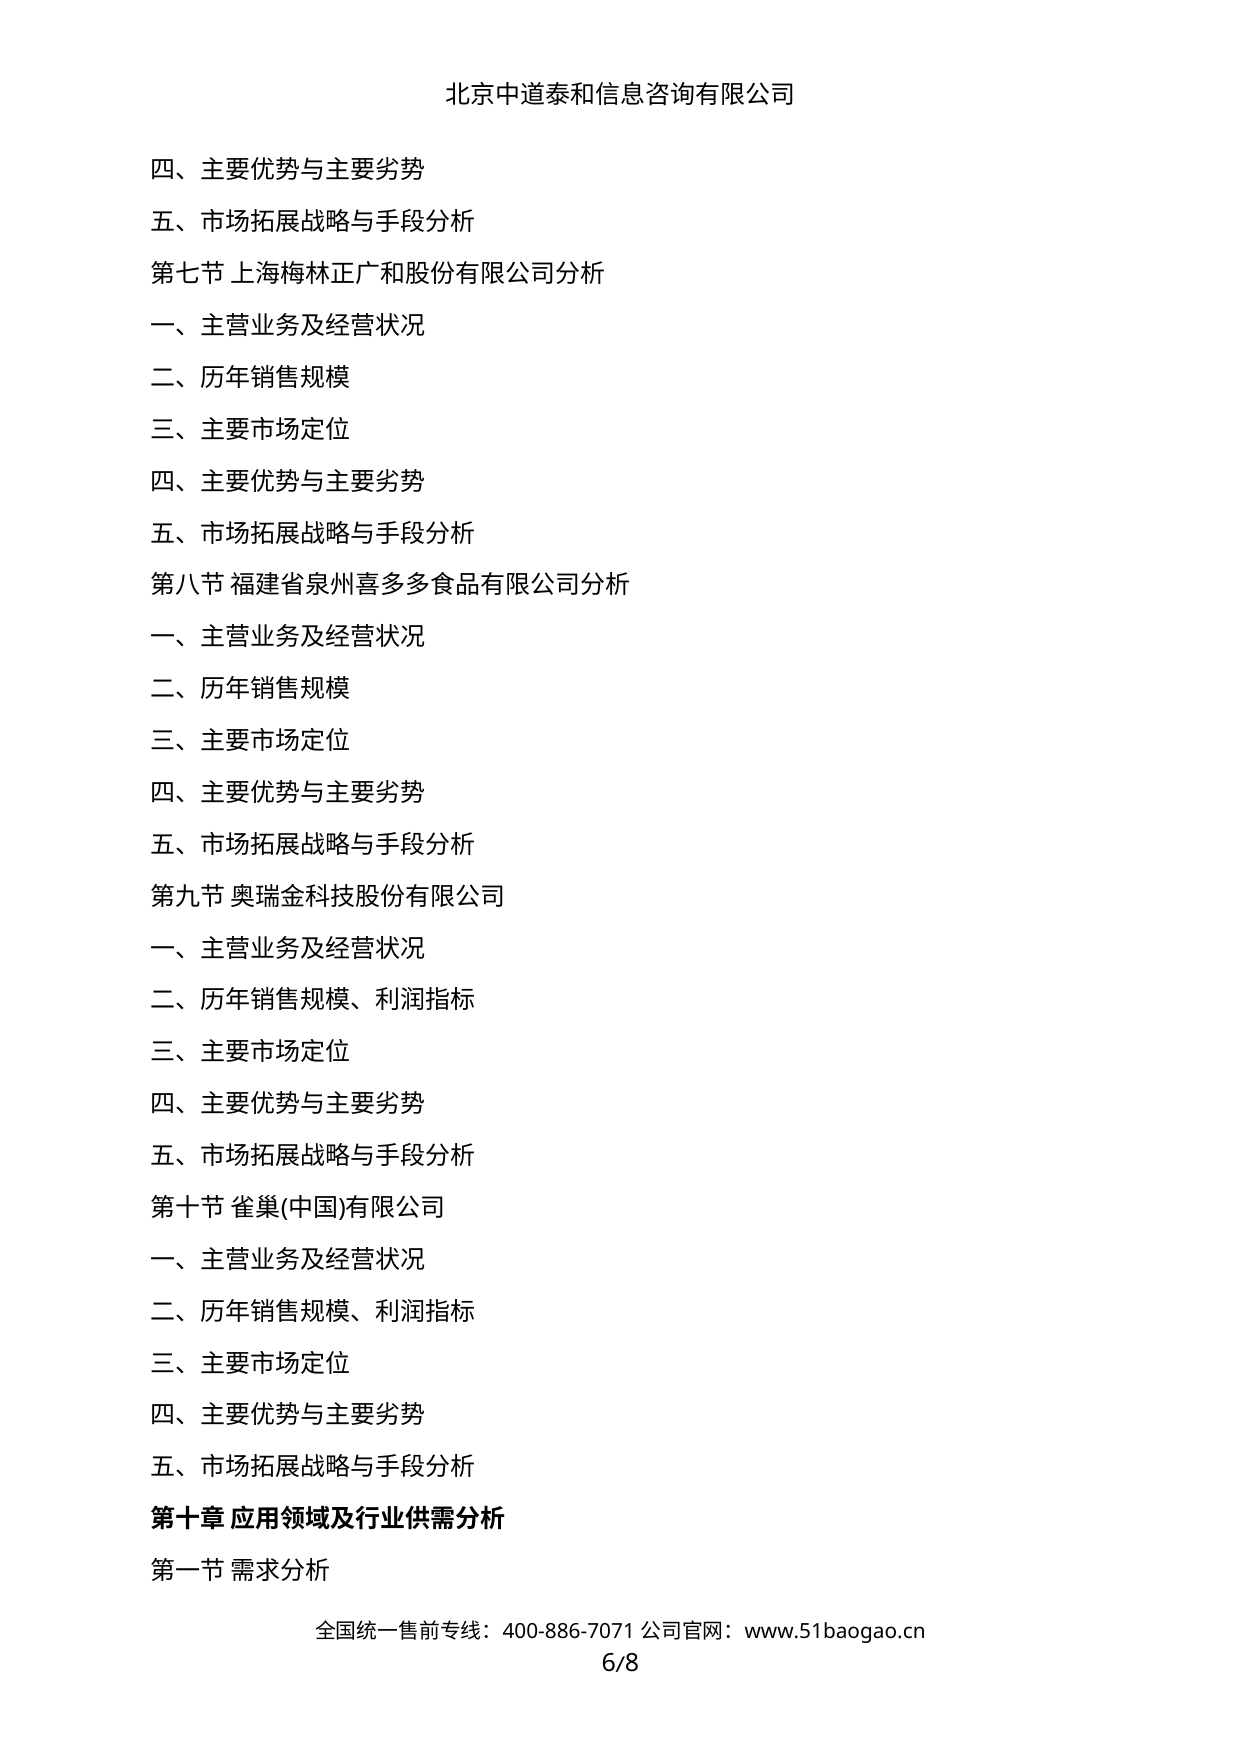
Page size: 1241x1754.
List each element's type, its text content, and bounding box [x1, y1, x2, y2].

text 三、主要市场定位 [150, 721, 1090, 757]
text 四、主要优势与主要劣势 [150, 150, 1090, 186]
text 二、历年销售规模 [150, 669, 1090, 705]
text 第一节 需求分析 [150, 1551, 1090, 1587]
text 第十节 雀巢(中国)有限公司 [150, 1187, 1090, 1224]
text 第九节 奥瑞金科技股份有限公司 [150, 876, 1090, 912]
text 五、市场拓展战略与手段分析 [150, 1136, 1090, 1172]
text 第八节 福建省泉州喜多多食品有限公司分析 [150, 565, 1090, 601]
text 五、市场拓展战略与手段分析 [150, 1447, 1090, 1483]
text 五、市场拓展战略与手段分析 [150, 824, 1090, 861]
text 三、主要市场定位 [150, 1032, 1090, 1068]
text 一、主营业务及经营状况 [150, 306, 1090, 342]
text 四、主要优势与主要劣势 [150, 1084, 1090, 1120]
text 第十章 应用领域及行业供需分析 [150, 1499, 1090, 1535]
text 四、主要优势与主要劣势 [150, 461, 1090, 497]
text 五、市场拓展战略与手段分析 [150, 202, 1090, 238]
text 三、主要市场定位 [150, 1343, 1090, 1379]
text 二、历年销售规模、利润指标 [150, 980, 1090, 1016]
text 三、主要市场定位 [150, 409, 1090, 446]
text 一、主营业务及经营状况 [150, 1239, 1090, 1276]
text 二、历年销售规模、利润指标 [150, 1291, 1090, 1327]
text 一、主营业务及经营状况 [150, 928, 1090, 964]
text 五、市场拓展战略与手段分析 [150, 513, 1090, 549]
text 二、历年销售规模 [150, 357, 1090, 394]
text 四、主要优势与主要劣势 [150, 772, 1090, 809]
text 第七节 上海梅林正广和股份有限公司分析 [150, 254, 1090, 290]
text 四、主要优势与主要劣势 [150, 1395, 1090, 1431]
text 一、主营业务及经营状况 [150, 617, 1090, 653]
